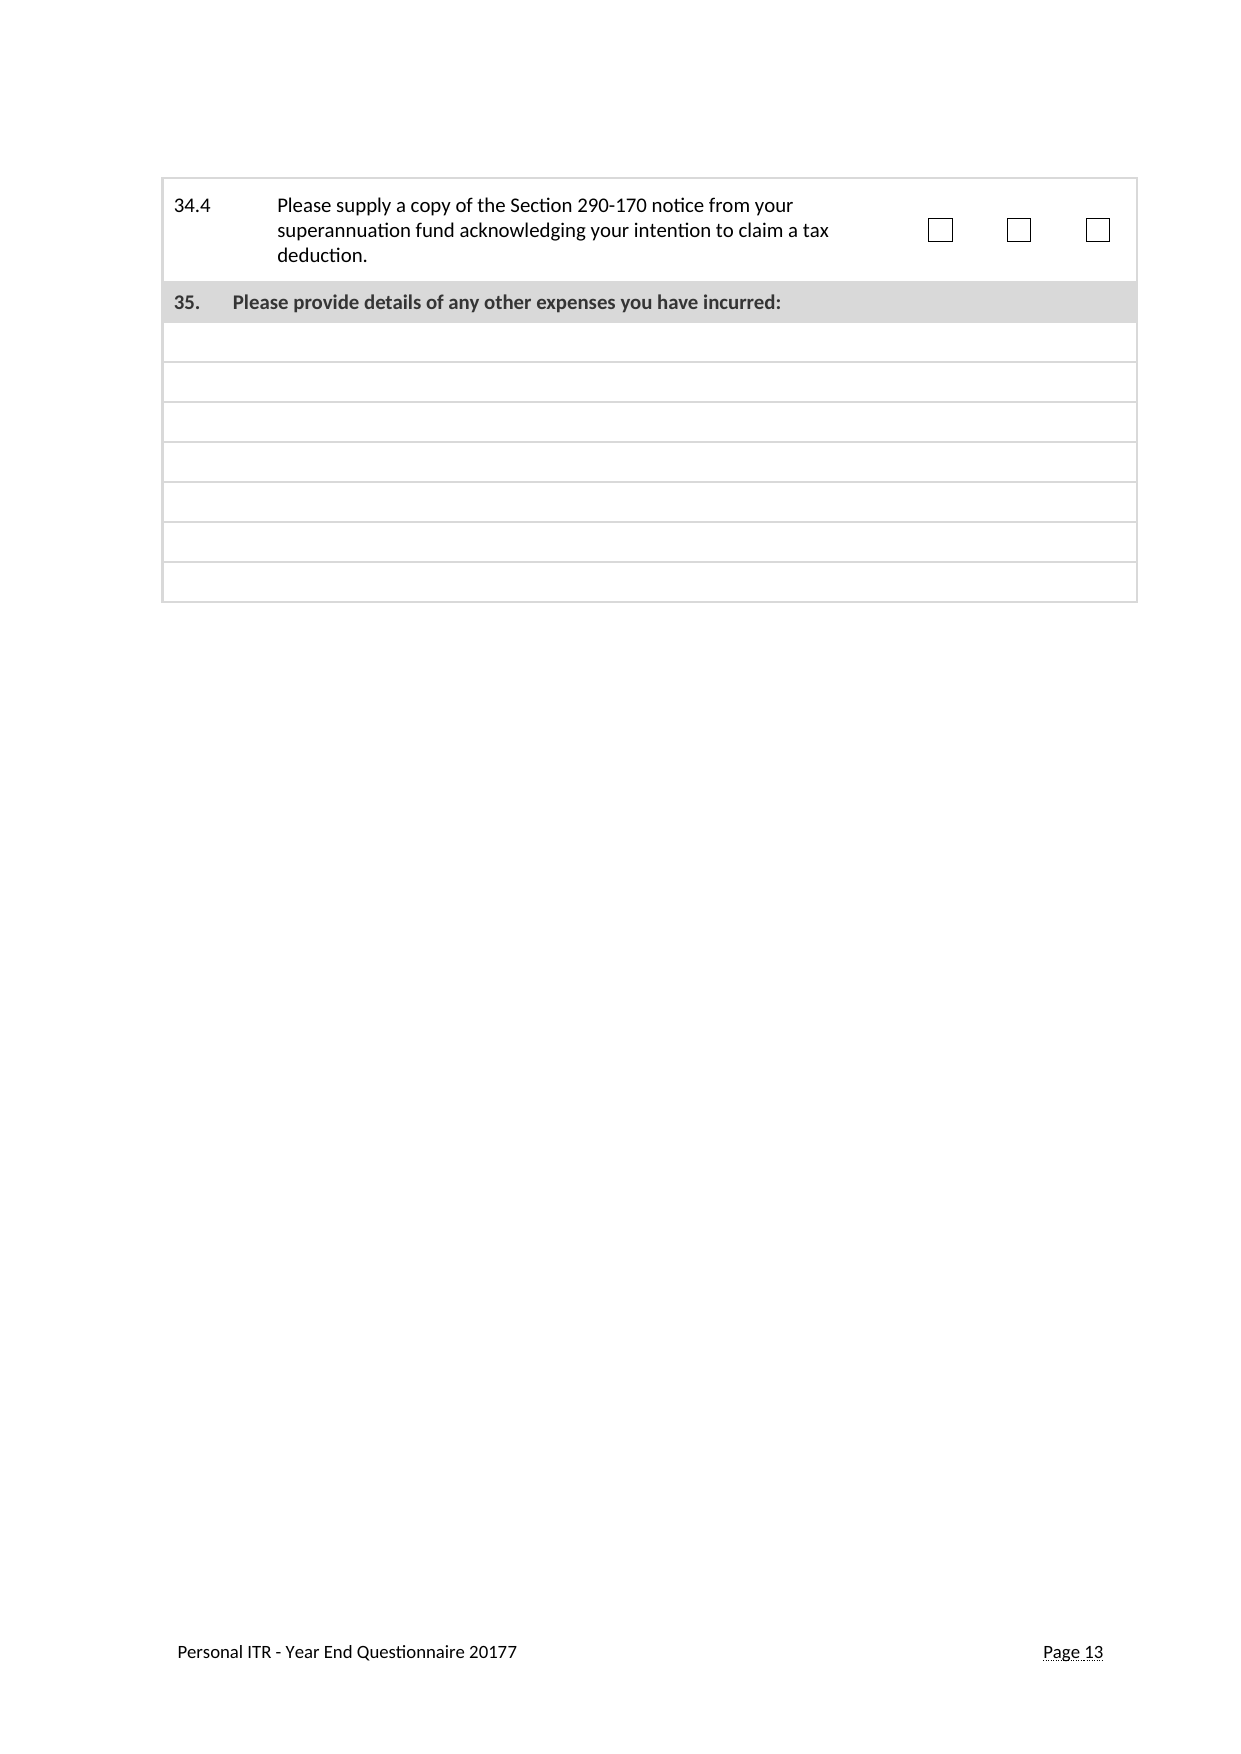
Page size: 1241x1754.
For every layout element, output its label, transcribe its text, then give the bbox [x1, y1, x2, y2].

table_cell [901, 179, 979, 281]
table_cell [164, 443, 1136, 481]
table_cell Please supply a copy of the Section 290-170 notice from your superannuation fund acknowledging your intention to claim a tax deduction. [164, 179, 901, 281]
table_cell [164, 363, 1136, 401]
table_cell [980, 179, 1058, 281]
table_cell [164, 323, 1136, 361]
table_cell [164, 523, 1136, 561]
table_cell [1058, 179, 1136, 281]
table_cell [164, 403, 1136, 441]
table_cell [164, 563, 1136, 601]
table_cell Please provide details of any other expenses you have incurred: [164, 283, 1136, 321]
table_cell [164, 483, 1136, 521]
